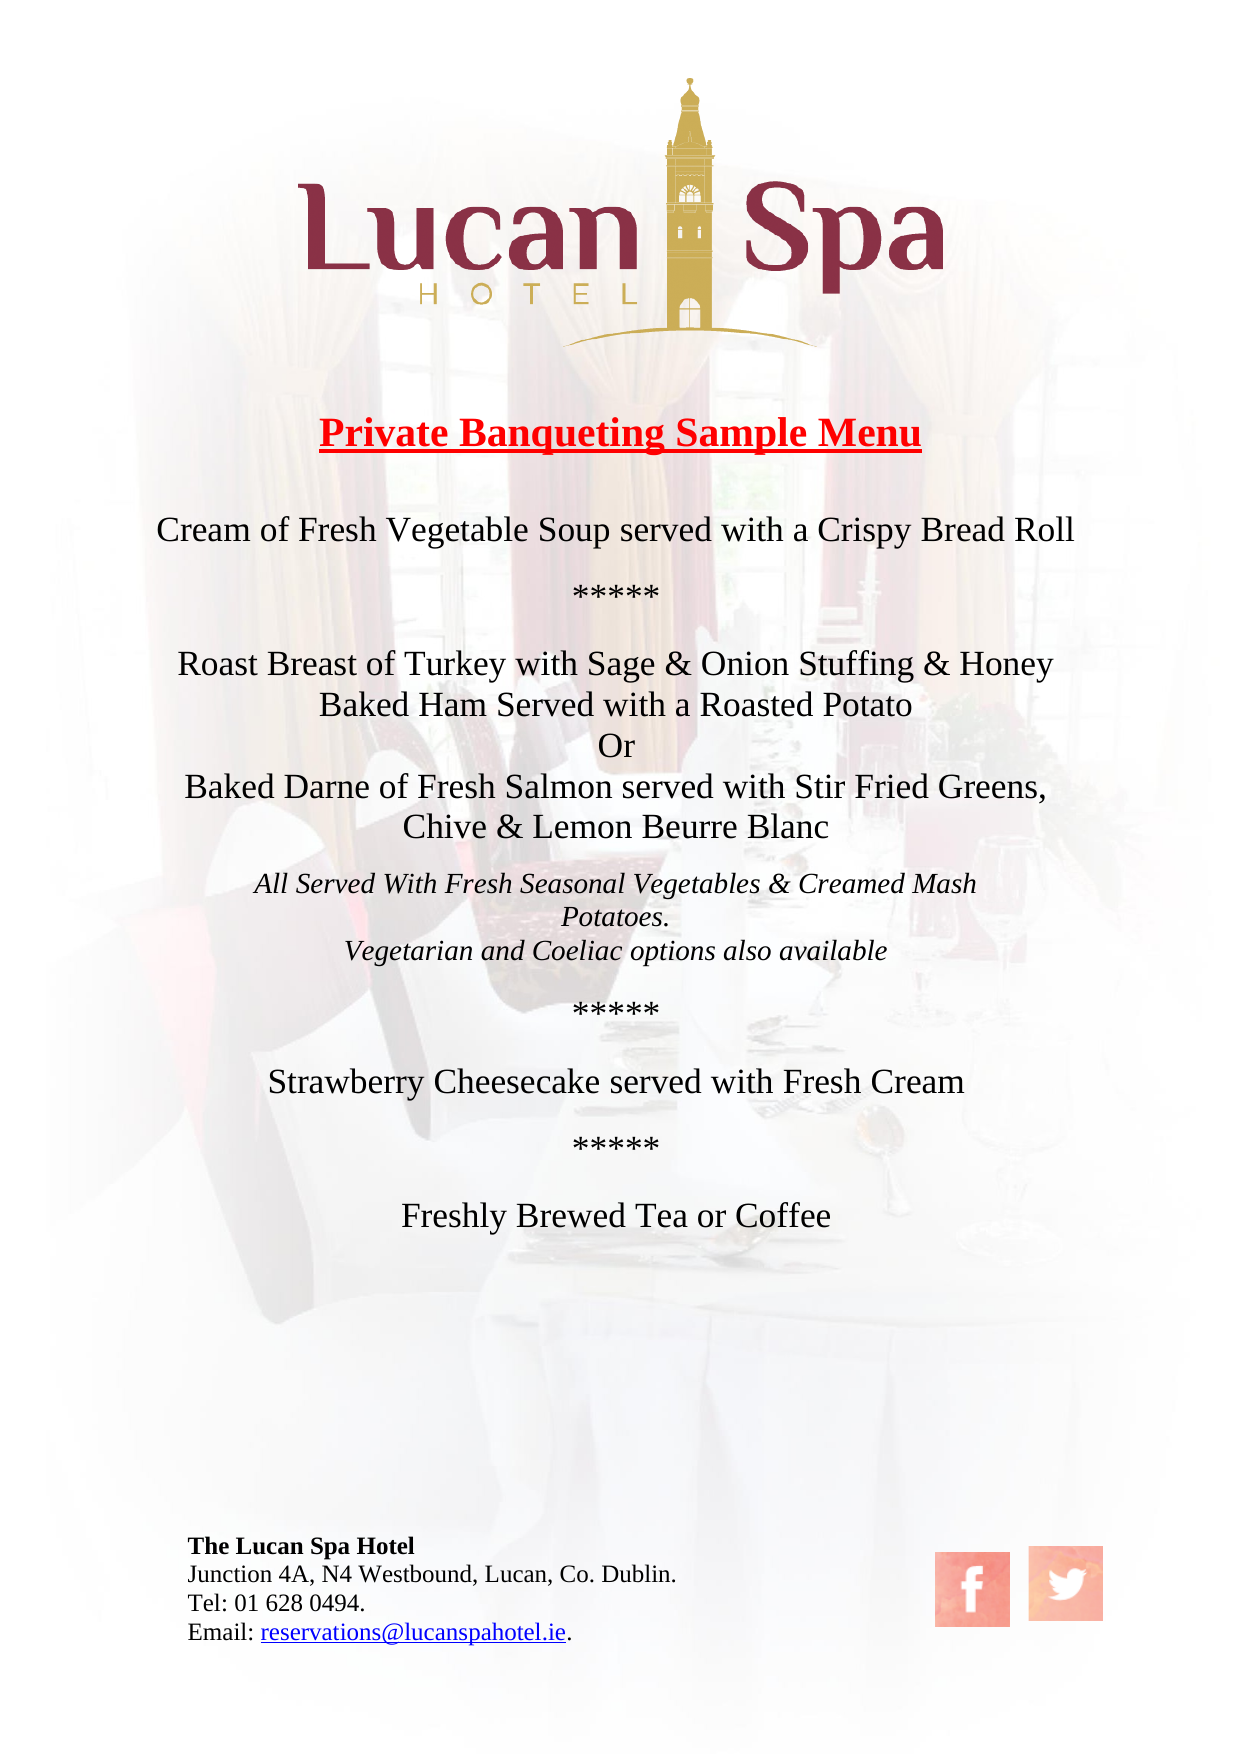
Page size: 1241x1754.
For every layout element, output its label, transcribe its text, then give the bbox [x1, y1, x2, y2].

subtitle ***** [155, 1127, 1077, 1168]
subtitle Private Banqueting Sample Menu [155, 407, 1086, 455]
text Email: reservations@lucanspahotel.ie. [187, 1617, 1128, 1646]
text Junction 4A, N4 Westbound, Lucan, Co. Dublin. Tel: 01 628 0494. [187, 1559, 679, 1617]
text Vegetarian and Coeliac options also available [155, 933, 1076, 967]
subtitle Baked Darne of Fresh Salmon served with Stir Fried Greens, Chive & Lemon Beurre Blanc [155, 765, 1076, 847]
text Strawberry Cheesecake served with Fresh Cream [155, 1060, 1077, 1101]
text All Served With Fresh Seasonal Vegetables & Creamed Mash Potatoes. [196, 866, 1035, 933]
subtitle Cream of Fresh Vegetable Soup served with a Crispy Bread Roll [155, 508, 1076, 549]
picture [46, 73, 1220, 1754]
subtitle ***** [155, 993, 1077, 1033]
text Or [155, 724, 1077, 765]
text ***** [155, 575, 1077, 616]
text The Lucan Spa Hotel [187, 1531, 1128, 1559]
text Freshly Brewed Tea or Coffee [196, 1194, 1036, 1235]
subtitle Roast Breast of Turkey with Sage & Onion Stuffing & Honey Baked Ham Served with a Roasted Potato [155, 642, 1076, 724]
